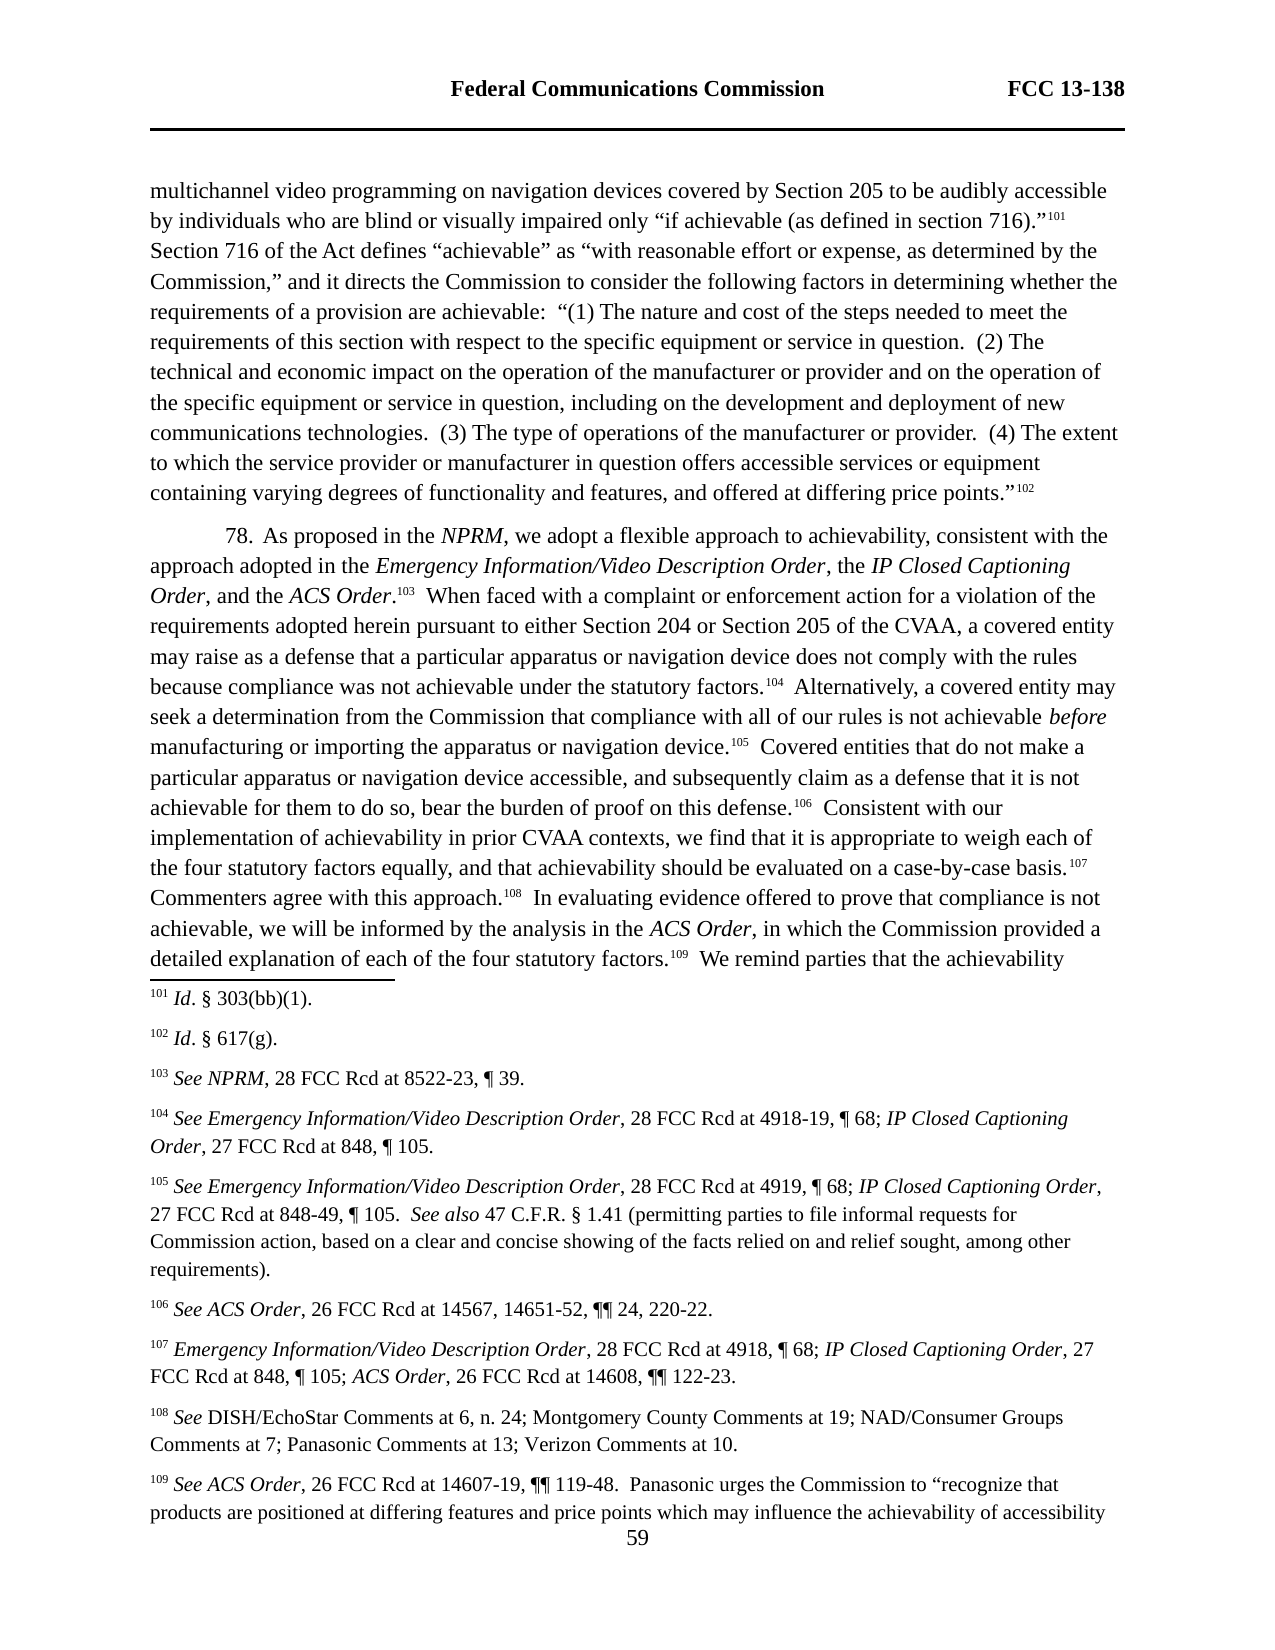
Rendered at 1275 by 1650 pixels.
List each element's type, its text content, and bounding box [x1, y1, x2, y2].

text As proposed in the NPRM, we adopt a flexible approach to achievability, consistent with the approach adopted in the Emergency Information/Video Description Order, the IP Closed Captioning Order, and the ACS Order. When faced with a complaint or enforcement action for a violation of the requirements adopted herein pursuant to either Section 204 or Section 205 of the CVAA, a covered entity may raise as a defense that a particular apparatus or navigation device does not comply with the rules because compliance was not achievable under the statutory factors. Alternatively, a covered entity may seek a determination from the Commission that compliance with all of our rules is not achievable before manufacturing or importing the apparatus or navigation device. Covered entities that do not make a particular apparatus or navigation device accessible, and subsequently claim as a defense that it is not achievable for them to do so, bear the burden of proof on this defense. Consistent with our implementation of achievability in prior CVAA contexts, we find that it is appropriate to weigh each of the four statutory factors equally, and that achievability should be evaluated on a case-by-case basis. Commenters agree with this approach. In evaluating evidence offered to prove that compliance is not achievable, we will be informed by the analysis in the ACS Order, in which the Commission provided a detailed explanation of each of the four statutory factors. We remind parties that the achievability limitation is applicable to Sections 303(aa)(1) and 303(bb)(1) of the Act. [150, 522, 1125, 971]
text We adopt rules for “achievability” that are consistent with our implementation of standards for achievability in other CVAA contexts. Section 303(aa)(1) of the Act indicates that apparatus covered by Section 204 are required to make appropriate built-in apparatus functions accessible to and usable by individuals who are blind or visually impaired only “if achievable (as defined in section 716).” Similarly, Section 303(bb)(1) requires on-screen text menus and guides for the display or selection of multichannel video programming on navigation devices covered by Section 205 to be audibly accessible by individuals who are blind or visually impaired only “if achievable (as defined in section 716).” Section 716 of the Act defines “achievable” as “with reasonable effort or expense, as determined by the Commission,” and it directs the Commission to consider the following factors in determining whether the requirements of a provision are achievable: “(1) The nature and cost of the steps needed to meet the requirements of this section with respect to the specific equipment or service in question. (2) The technical and economic impact on the operation of the manufacturer or provider and on the operation of the specific equipment or service in question, including on the development and deployment of new communications technologies. (3) The type of operations of the manufacturer or provider. (4) The extent to which the service provider or manufacturer in question offers accessible services or equipment containing varying degrees of functionality and features, and offered at differing price points.” [150, 177, 1125, 506]
